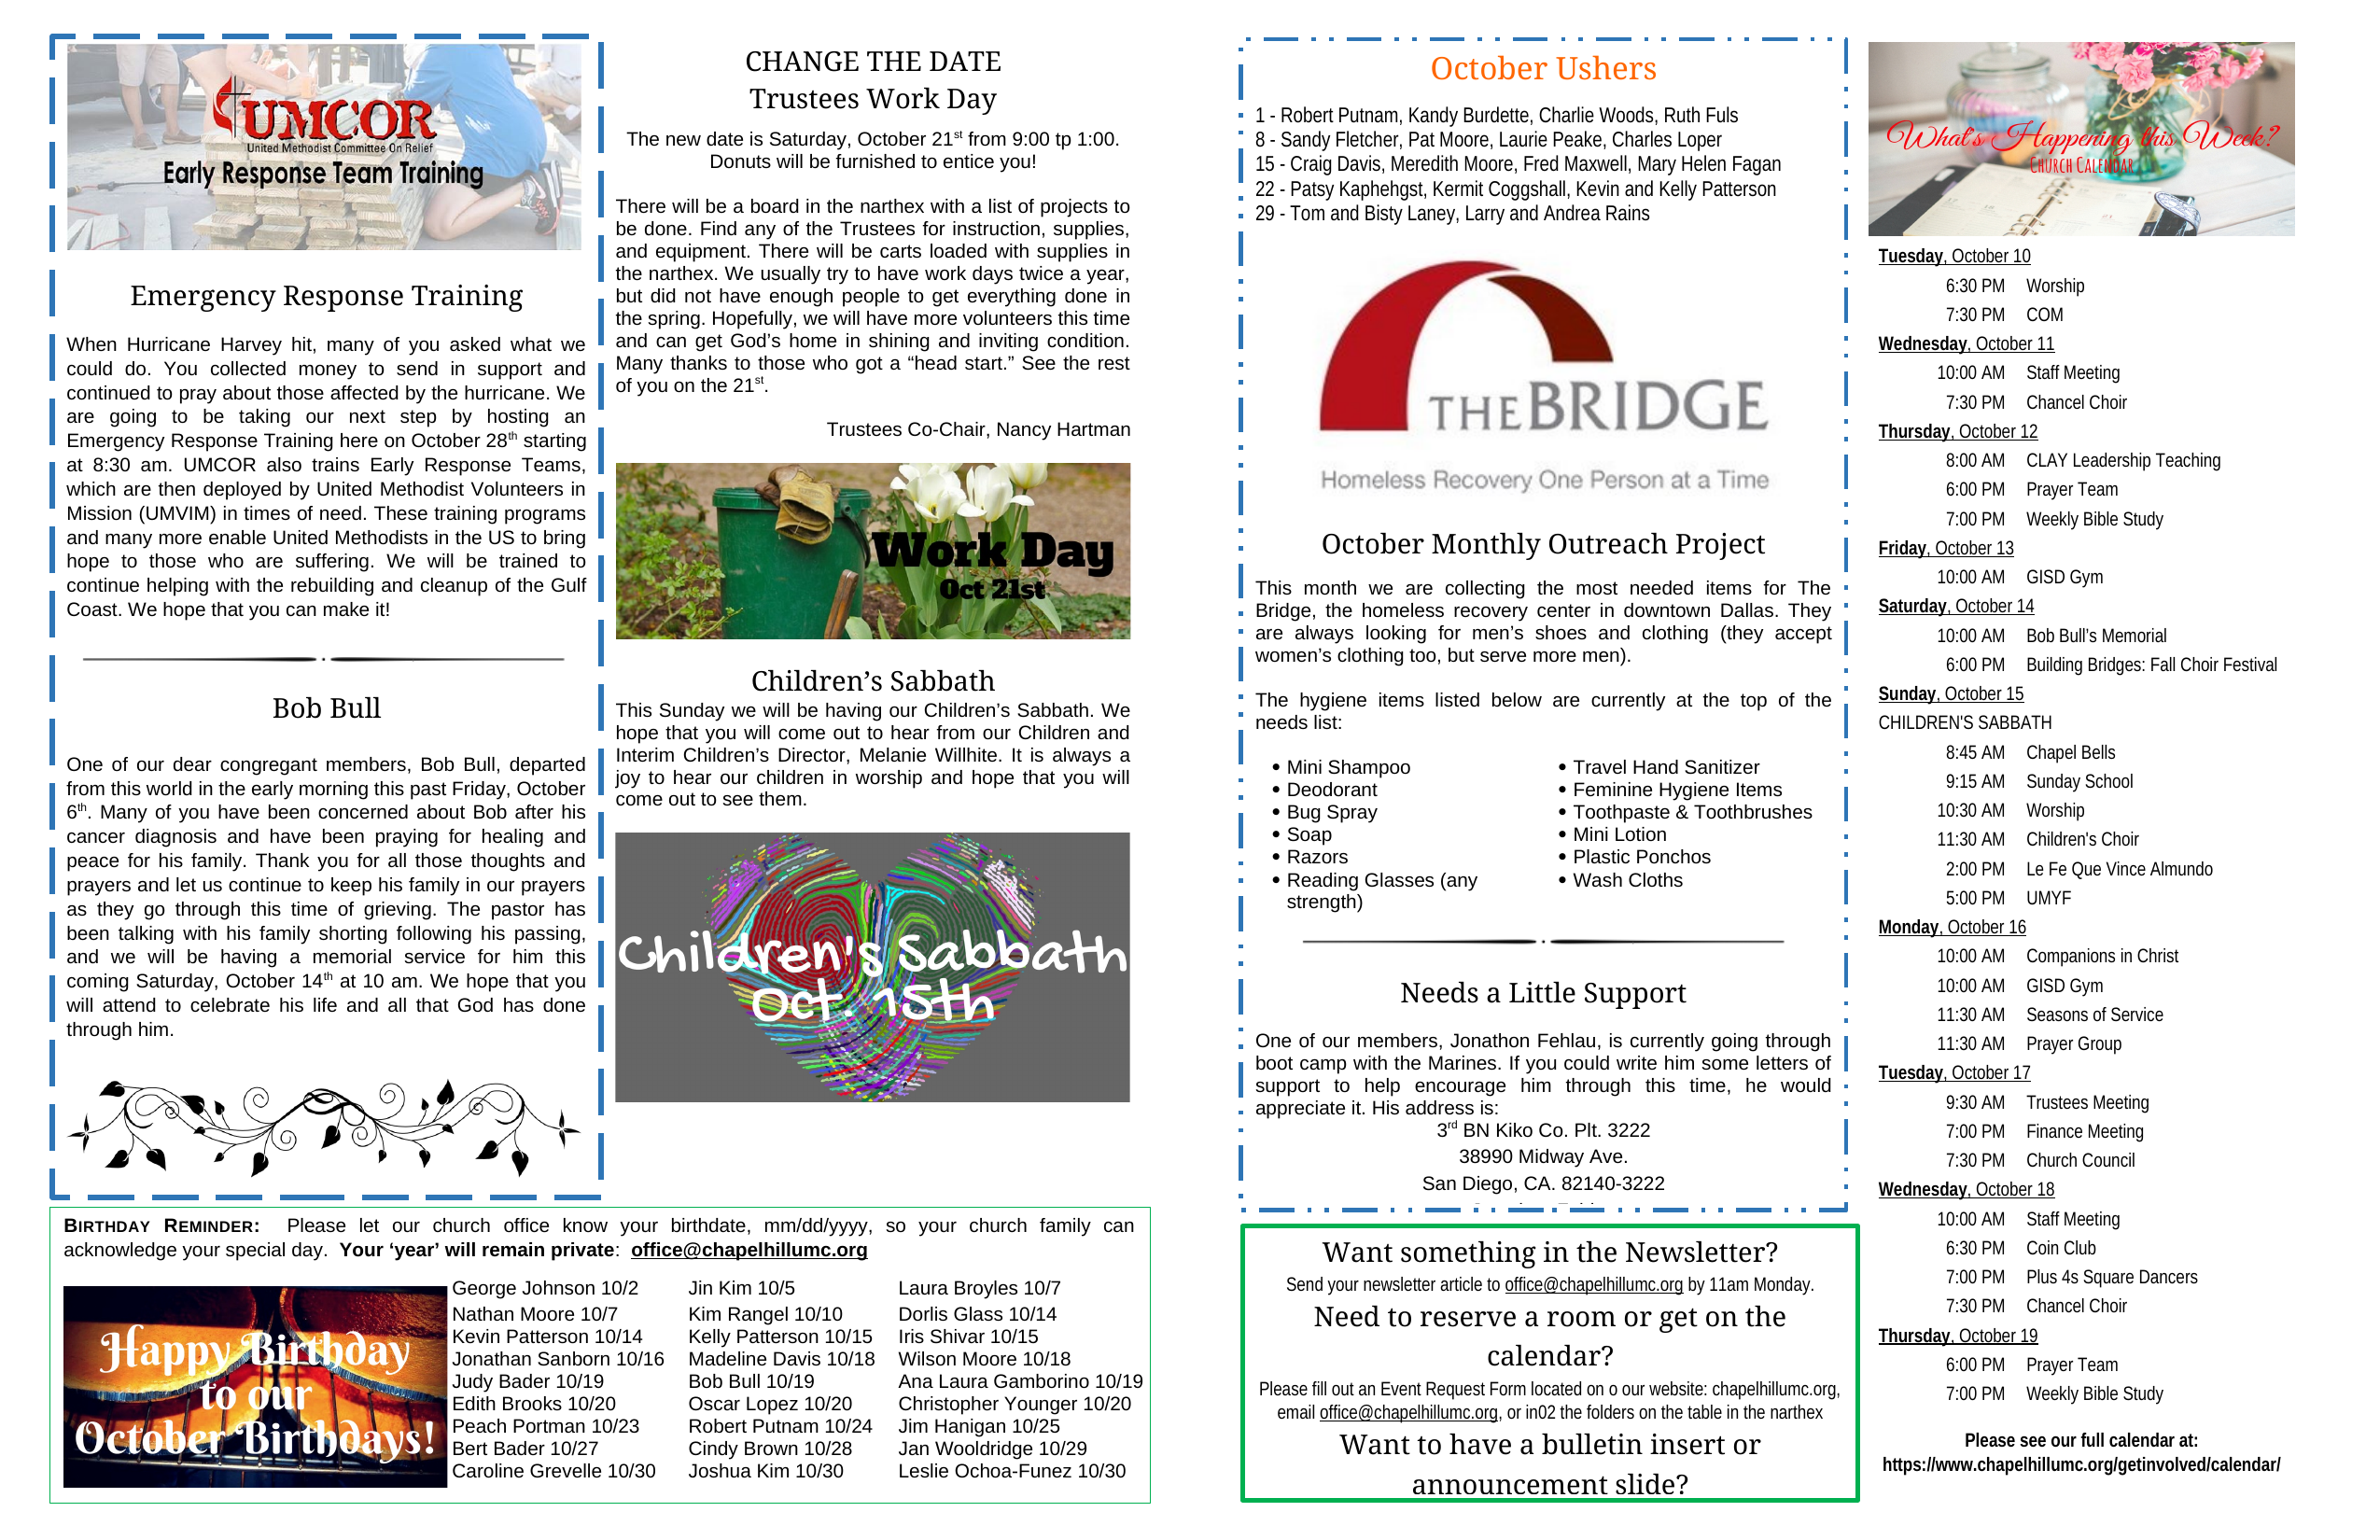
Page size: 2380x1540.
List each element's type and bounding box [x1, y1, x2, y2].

picture [616, 463, 1131, 639]
picture [66, 646, 581, 670]
picture [66, 43, 581, 250]
picture [615, 833, 1130, 1102]
picture [1869, 42, 2295, 236]
picture [63, 1286, 448, 1488]
picture [1290, 249, 1798, 502]
picture [1286, 929, 1801, 953]
picture [66, 1066, 581, 1191]
